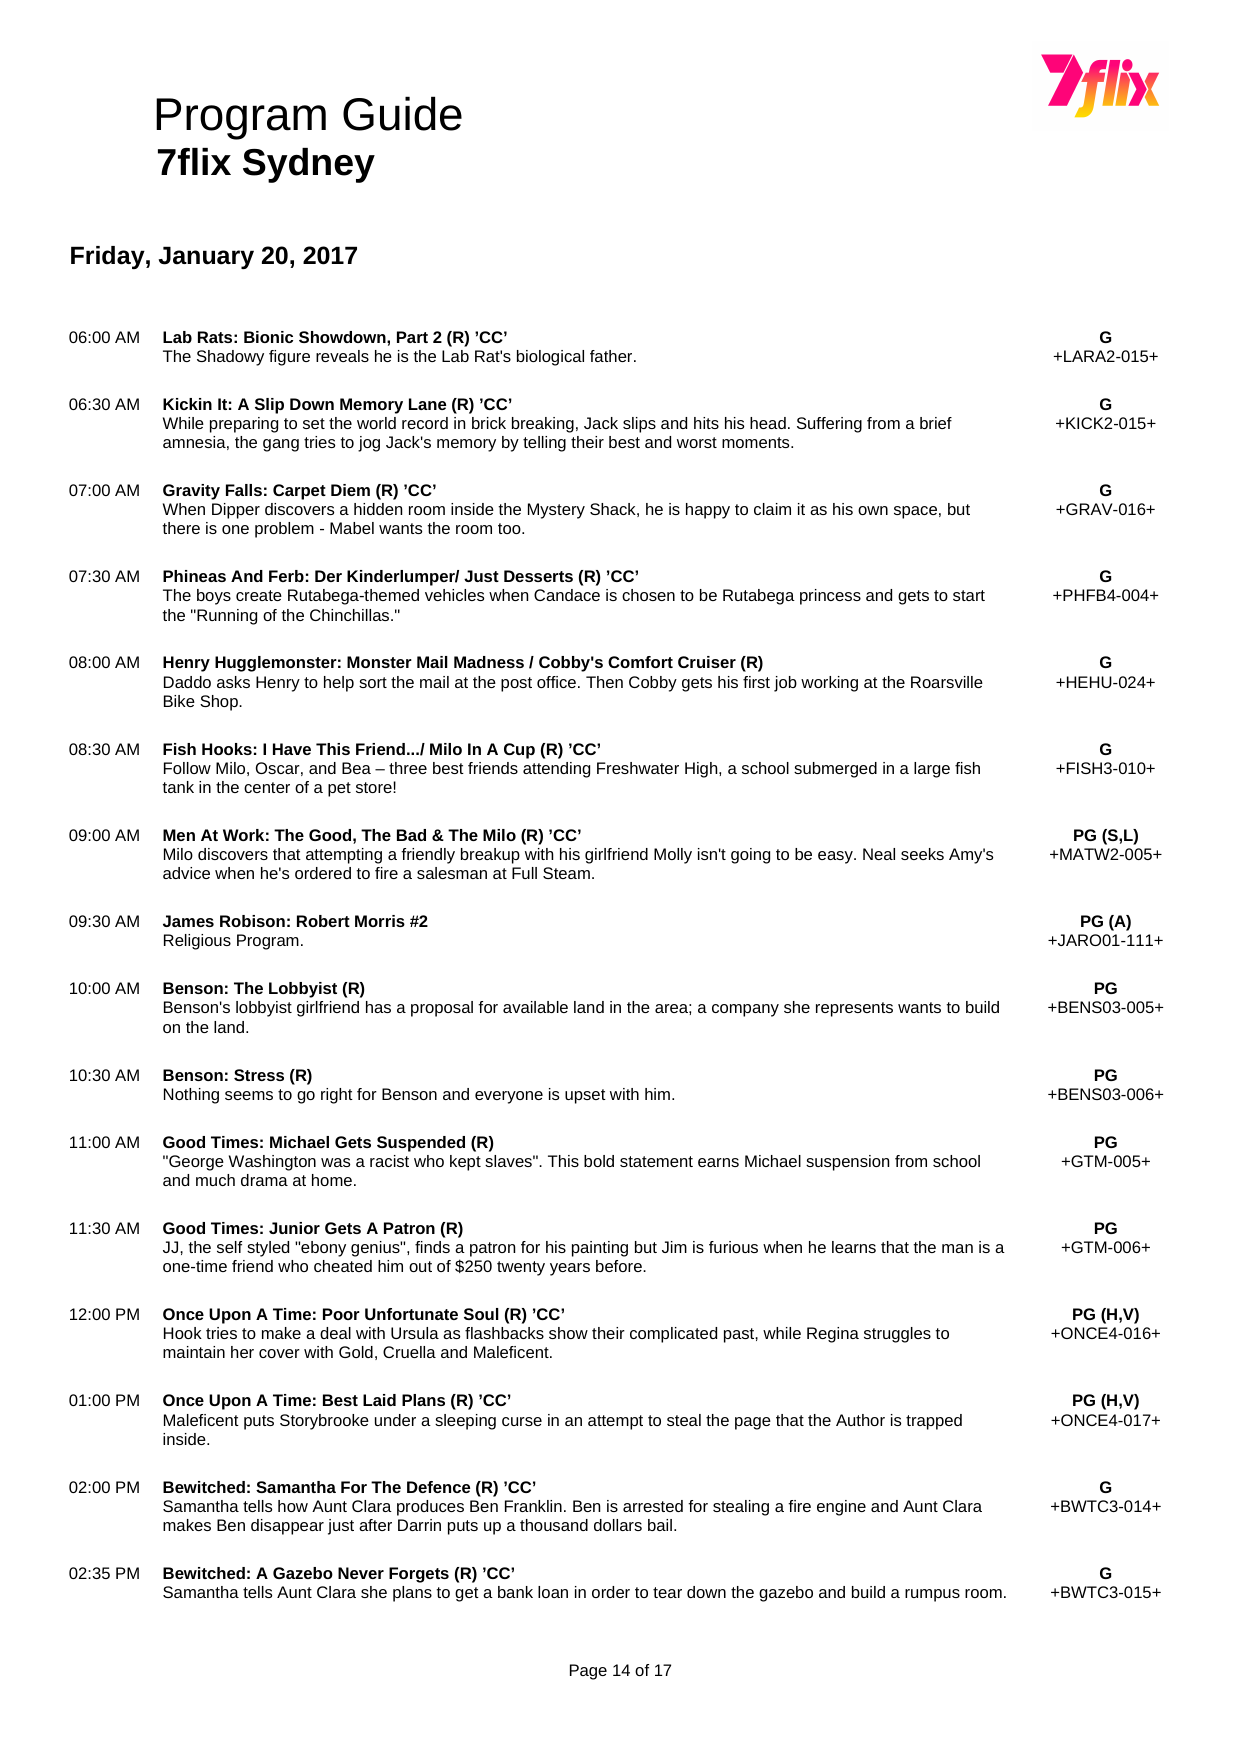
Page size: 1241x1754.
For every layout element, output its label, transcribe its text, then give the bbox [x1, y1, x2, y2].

table_header 07:30 AM [51, 567, 151, 624]
table_header 11:00 AM [51, 1133, 151, 1190]
table_header 12:00 PM [51, 1305, 151, 1362]
table_header 09:00 AM [51, 826, 151, 883]
table_header Good Times: Michael Gets Suspended (R) "George Washington was a racist who kept slaves". This bold statement earns Michael suspension from school and much drama at home. [151, 1133, 1022, 1190]
table_header PG (H,V) +ONCE4-017+ [1022, 1391, 1189, 1449]
table_header Gravity Falls: Carpet Diem (R) ’CC’ When Dipper discovers a hidden room inside the Mystery Shack, he is happy to claim it as his own space, but there is one problem - Mabel wants the room too. [151, 481, 1022, 538]
table_header Phineas And Ferb: Der Kinderlumper/ Just Desserts (R) ’CC’ The boys create Rutabega-themed vehicles when Candace is chosen to be Rutabega princess and gets to start the "Running of the Chinchillas." [151, 567, 1022, 624]
table_header 01:00 PM [51, 1391, 151, 1449]
table_header PG +GTM-005+ [1022, 1133, 1189, 1190]
table_header 08:00 AM [51, 653, 151, 711]
table_header Benson: The Lobbyist (R) Benson's lobbyist girlfriend has a proposal for available land in the area; a company she represents wants to build on the land. [151, 979, 1022, 1037]
table_header Henry Hugglemonster: Monster Mail Madness / Cobby's Comfort Cruiser (R) Daddo asks Henry to help sort the mail at the post office. Then Cobby gets his first job working at the Roarsville Bike Shop. [151, 653, 1022, 711]
table_header G +KICK2-015+ [1022, 395, 1189, 452]
table_header G +LARA2-015+ [1022, 328, 1189, 366]
table_header 08:30 AM [51, 740, 151, 797]
table_header 06:00 AM [51, 328, 151, 366]
table_header 07:00 AM [51, 481, 151, 538]
table_header Bewitched: A Gazebo Never Forgets (R) ’CC’ Samantha tells Aunt Clara she plans to get a bank loan in order to tear down the gazebo and build a rumpus room. [151, 1564, 1022, 1602]
table_header G +FISH3-010+ [1022, 740, 1189, 797]
table_header Men At Work: The Good, The Bad & The Milo (R) ’CC’ Milo discovers that attempting a friendly breakup with his girlfriend Molly isn't going to be easy. Neal seeks Amy's advice when he's ordered to fire a salesman at Full Steam. [151, 826, 1022, 883]
table_header PG +GTM-006+ [1022, 1219, 1189, 1276]
table_header 11:30 AM [51, 1219, 151, 1276]
table_header G +BWTC3-015+ [1022, 1564, 1189, 1602]
text Friday, January 20, 2017 [62, 241, 1178, 270]
table_header PG +BENS03-006+ [1022, 1065, 1189, 1104]
table_header PG (A) +JARO01-111+ [1022, 912, 1189, 950]
table_header Good Times: Junior Gets A Patron (R) JJ, the self styled "ebony genius", finds a patron for his painting but Jim is furious when he learns that the man is a one-time friend who cheated him out of $250 twenty years before. [151, 1219, 1022, 1276]
table_header G +HEHU-024+ [1022, 653, 1189, 711]
table_header Benson: Stress (R) Nothing seems to go right for Benson and everyone is upset with him. [151, 1065, 1022, 1104]
table_header Fish Hooks: I Have This Friend.../ Milo In A Cup (R) ’CC’ Follow Milo, Oscar, and Bea – three best friends attending Freshwater High, a school submerged in a large fish tank in the center of a pet store! [151, 740, 1022, 797]
table_header 10:30 AM [51, 1065, 151, 1104]
table_header 10:00 AM [51, 979, 151, 1037]
table_header G +PHFB4-004+ [1022, 567, 1189, 624]
table_header PG (S,L) +MATW2-005+ [1022, 826, 1189, 883]
table_header 02:00 PM [51, 1478, 151, 1535]
table_header Once Upon A Time: Best Laid Plans (R) ’CC’ Maleficent puts Storybrooke under a sleeping curse in an attempt to steal the page that the Author is trapped inside. [151, 1391, 1022, 1449]
table_header 02:35 PM [51, 1564, 151, 1602]
picture [1031, 41, 1170, 131]
table_header Once Upon A Time: Poor Unfortunate Soul (R) ’CC’ Hook tries to make a deal with Ursula as flashbacks show their complicated past, while Regina struggles to maintain her cover with Gold, Cruella and Maleficent. [151, 1305, 1022, 1362]
table_header Bewitched: Samantha For The Defence (R) ’CC’ Samantha tells how Aunt Clara produces Ben Franklin. Ben is arrested for stealing a fire engine and Aunt Clara makes Ben disappear just after Darrin puts up a thousand dollars bail. [151, 1478, 1022, 1535]
table_header Lab Rats: Bionic Showdown, Part 2 (R) ’CC’ The Shadowy figure reveals he is the Lab Rat's biological father. [151, 328, 1022, 366]
table_header 06:30 AM [51, 395, 151, 452]
table_header G +BWTC3-014+ [1022, 1478, 1189, 1535]
table_header PG (H,V) +ONCE4-016+ [1022, 1305, 1189, 1362]
table_header PG +BENS03-005+ [1022, 979, 1189, 1037]
table_header Kickin It: A Slip Down Memory Lane (R) ’CC’ While preparing to set the world record in brick breaking, Jack slips and hits his head. Suffering from a brief amnesia, the gang tries to jog Jack's memory by telling their best and worst moments. [151, 395, 1022, 452]
table_header James Robison: Robert Morris #2 Religious Program. [151, 912, 1022, 950]
table_header 09:30 AM [51, 912, 151, 950]
table_header G +GRAV-016+ [1022, 481, 1189, 538]
